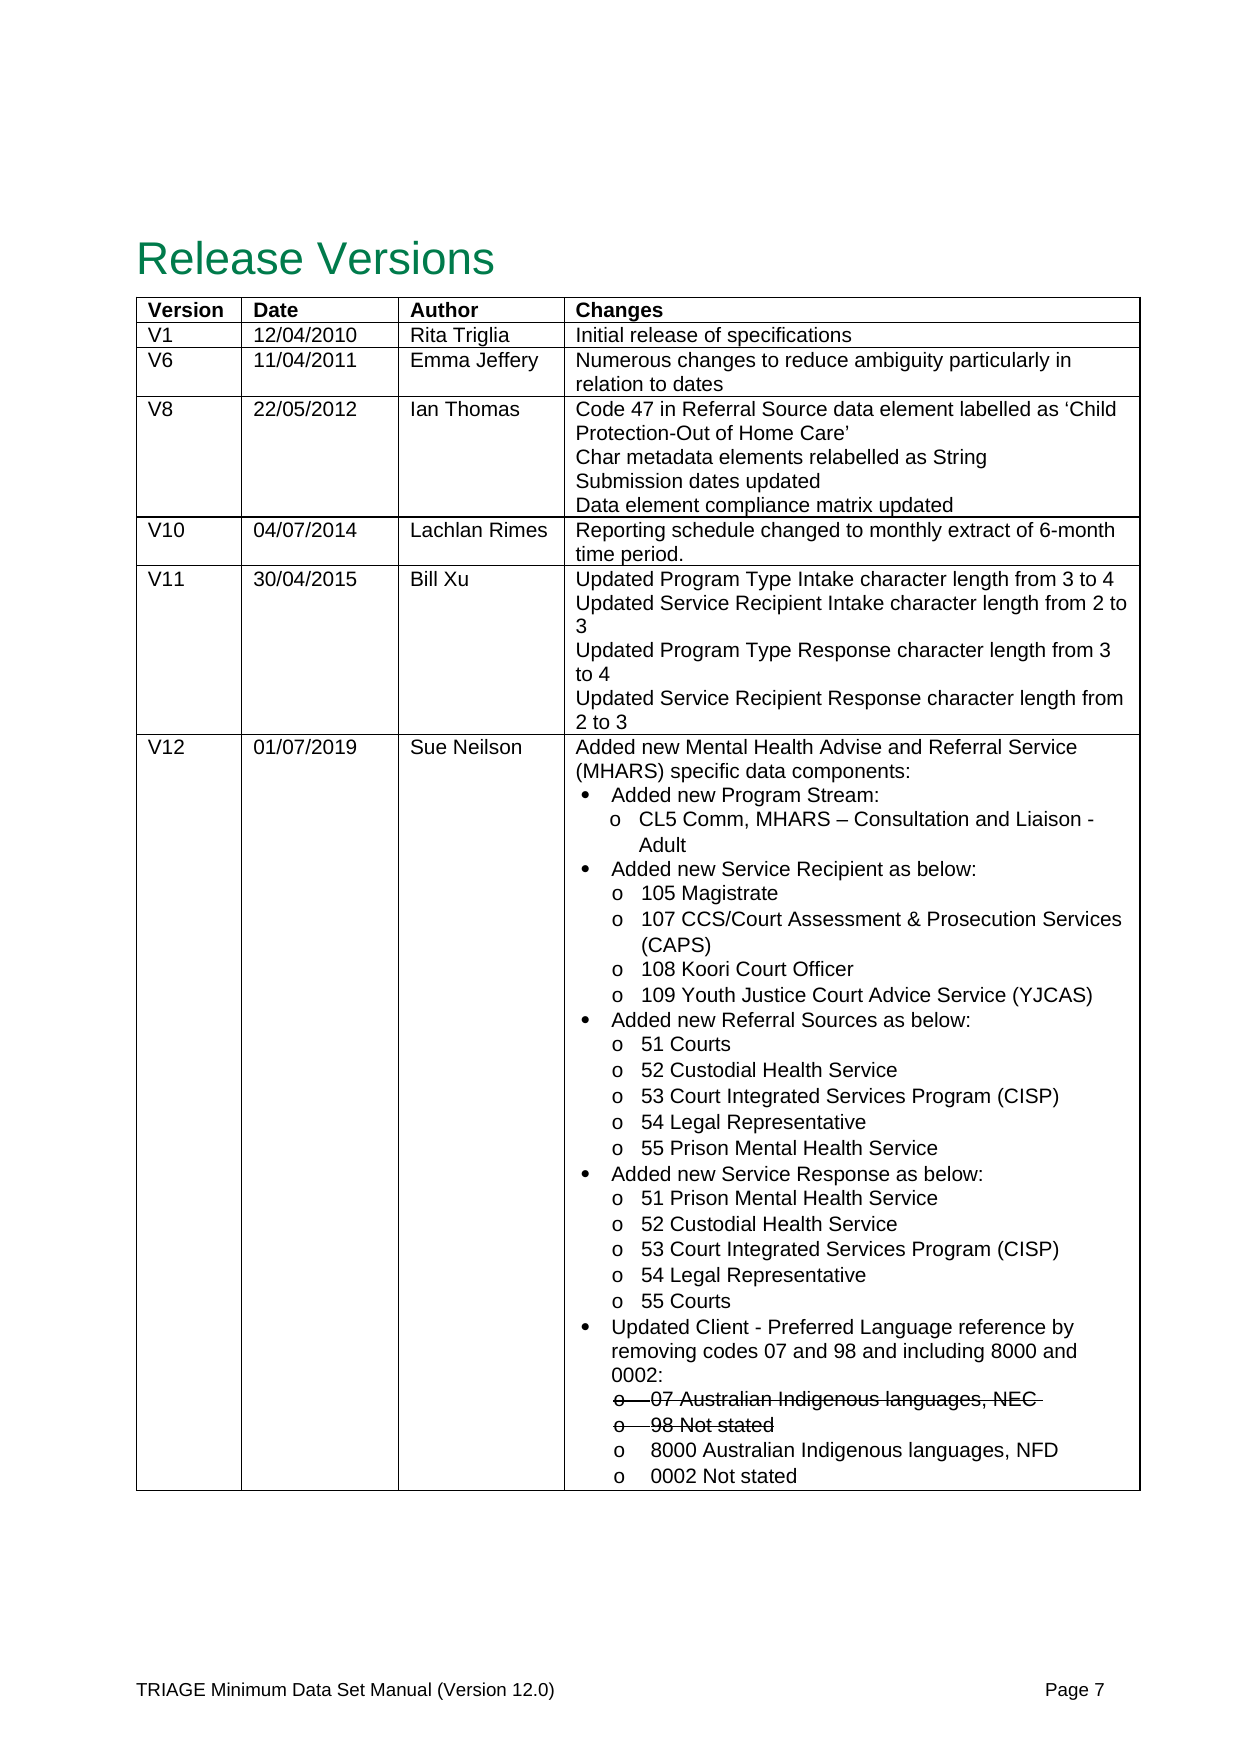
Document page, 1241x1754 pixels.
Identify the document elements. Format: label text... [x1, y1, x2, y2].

table_cell Code 47 in Referral Source data element labelled as ‘Child Protection-Out of Home Care’ Char metadata elements relabelled as String Submission dates updated Data element compliance matrix updated [565, 397, 1139, 516]
table_cell Lachlan Rimes [399, 518, 564, 565]
table_cell Numerous changes to reduce ambiguity particularly in relation to dates [565, 348, 1139, 396]
table_cell Added new Mental Health Advise and Referral Service (MHARS) specific data components: Added new Program Stream: CL5 Comm, MHARS – Consultation and Liaison - Adult Added new Service Recipient as below: 105 Magistrate 107 CCS/Court Assessment & Prosecution Services (CAPS) 108 Koori Court Officer 109 Youth Justice Court Advice Service (YJCAS) Added new Referral Sources as below: 51 Courts 52 Custodial Health Service 53 Court Integrated Services Program (CISP) 54 Legal Representative 55 Prison Mental Health Service Added new Service Response as below: 51 Prison Mental Health Service 52 Custodial Health Service 53 Court Integrated Services Program (CISP) 54 Legal Representative 55 Courts Updated Client - Preferred Language reference by removing codes 07 and 98 and including 8000 and 0002: 07 Australian Indigenous languages, NEC 98 Not stated 8000 Australian Indigenous languages, NFD 0002 Not stated [565, 735, 1139, 1490]
table_cell Reporting schedule changed to monthly extract of 6-month time period. [565, 518, 1139, 565]
table_header Author [399, 298, 564, 322]
table_header Date [242, 298, 398, 322]
table_cell Updated Program Type Intake character length from 3 to 4 Updated Service Recipient Intake character length from 2 to 3 Updated Program Type Response character length from 3 to 4 Updated Service Recipient Response character length from 2 to 3 [565, 566, 1139, 734]
table_cell Ian Thomas [399, 397, 564, 516]
table_cell V10 [137, 518, 241, 565]
subtitle Release Versions [136, 231, 1104, 284]
table_cell 12/04/2010 [242, 323, 398, 347]
table_cell 22/05/2012 [242, 397, 398, 516]
table_cell V1 [137, 323, 241, 347]
table_cell 30/04/2015 [242, 566, 398, 734]
table_header Changes [565, 298, 1139, 322]
table_cell 01/07/2019 [242, 735, 398, 1490]
table_header Version [137, 298, 241, 322]
table_cell Sue Neilson [399, 735, 564, 1490]
table_cell Emma Jeffery [399, 348, 564, 396]
table_cell Rita Triglia [399, 323, 564, 347]
table_cell 04/07/2014 [242, 518, 398, 565]
table_cell 11/04/2011 [242, 348, 398, 396]
table_cell V6 [137, 348, 241, 396]
table_cell Initial release of specifications [565, 323, 1139, 347]
table_cell V12 [137, 735, 241, 1490]
table_cell V8 [137, 397, 241, 516]
table_cell Bill Xu [399, 566, 564, 734]
table_cell V11 [137, 566, 241, 734]
